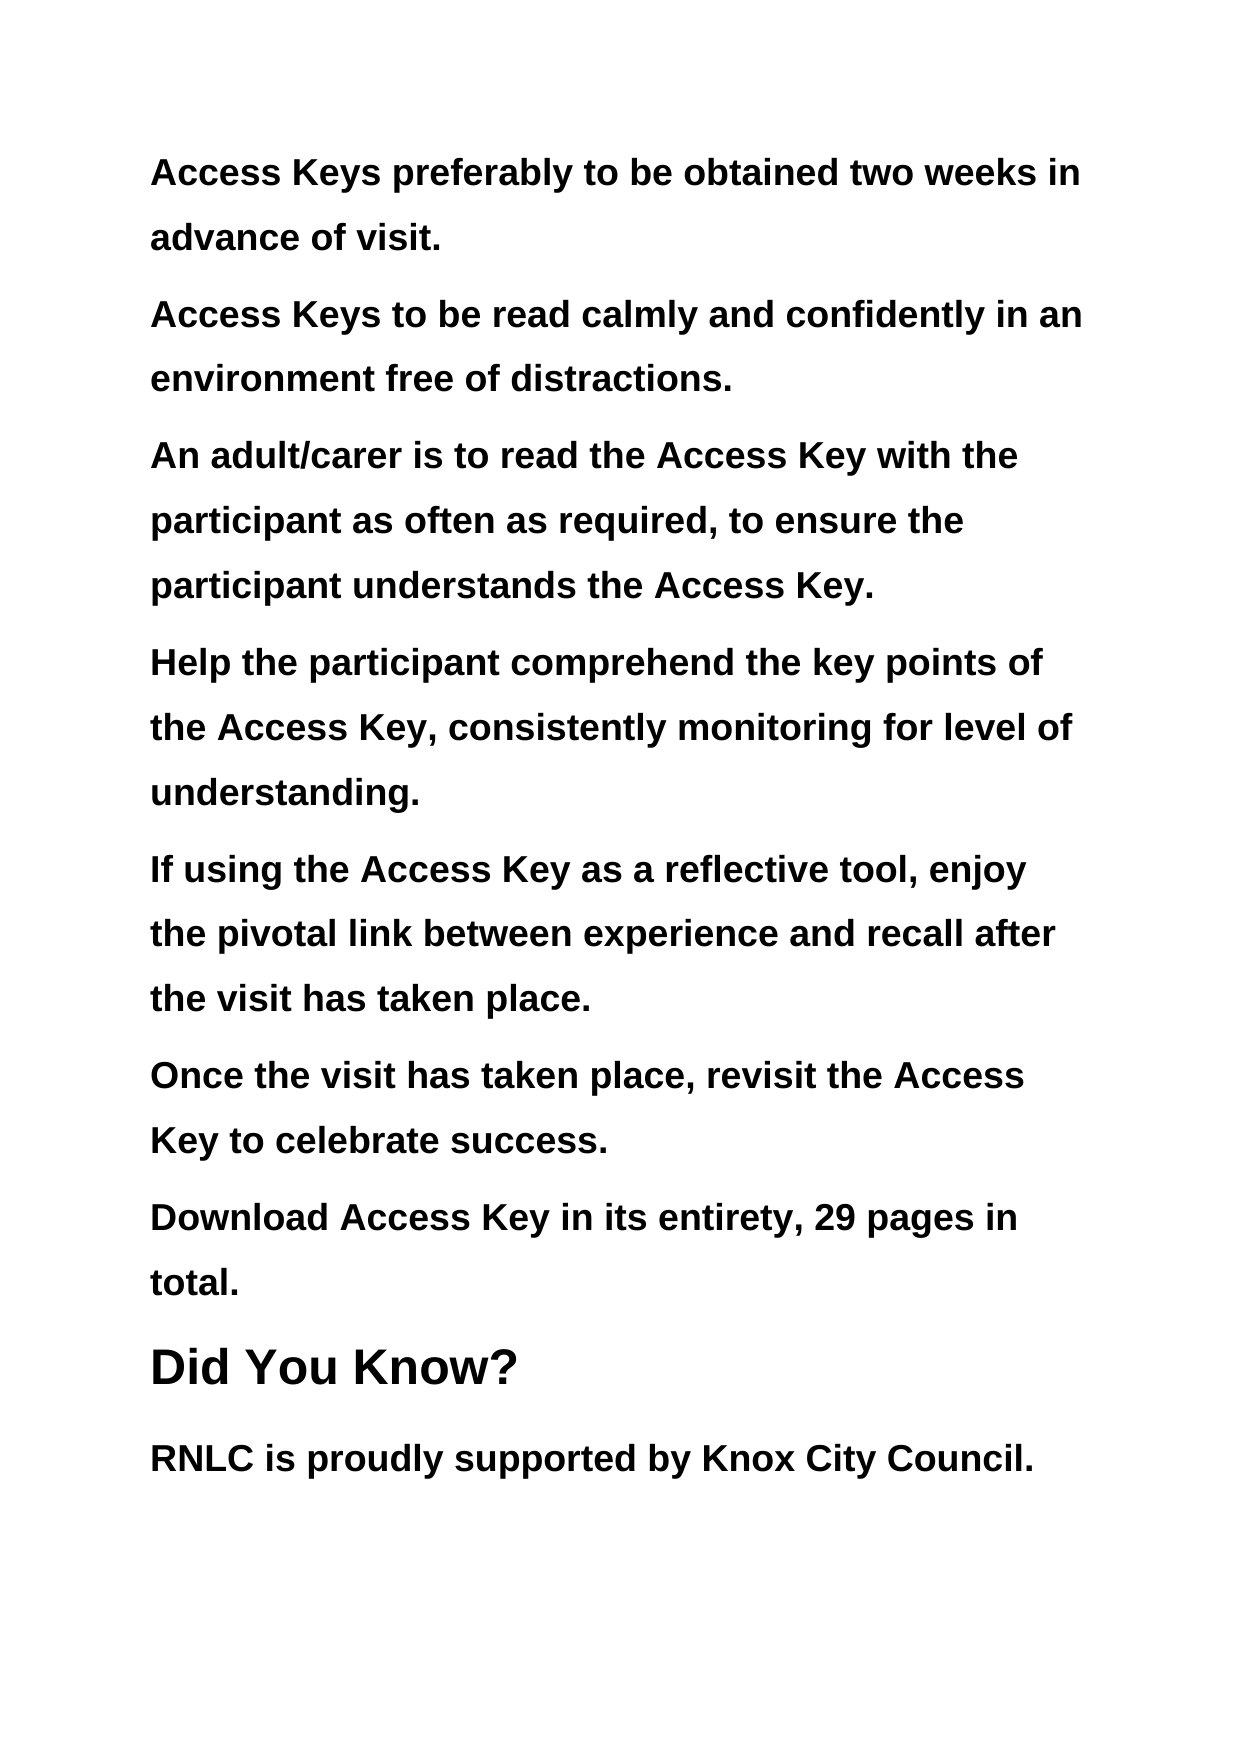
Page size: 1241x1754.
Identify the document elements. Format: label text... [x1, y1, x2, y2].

text An adult/carer is to read the Access Key with the participant as often as required, to ensure the participant understands the Access Key. [150, 434, 1090, 606]
text Once the visit has taken place, revisit the Access Key to celebrate success. [150, 1053, 1090, 1161]
text Download Access Key in its entirety, 29 pages in total. [150, 1195, 1090, 1303]
text RNLC is proudly supported by Knox City Council. [150, 1436, 1090, 1479]
text Help the participant comprehend the key points of the Access Key, consistently monitoring for level of understanding. [150, 640, 1090, 813]
text Access Keys preferably to be obtained two weeks in advance of visit. [150, 150, 1090, 258]
subtitle Did You Know? [150, 1337, 1090, 1395]
text If using the Access Key as a reflective tool, enjoy the pivotal link between experience and recall after the visit has taken place. [150, 847, 1090, 1019]
text Access Keys to be read calmly and confidently in an environment free of distractions. [150, 292, 1090, 400]
